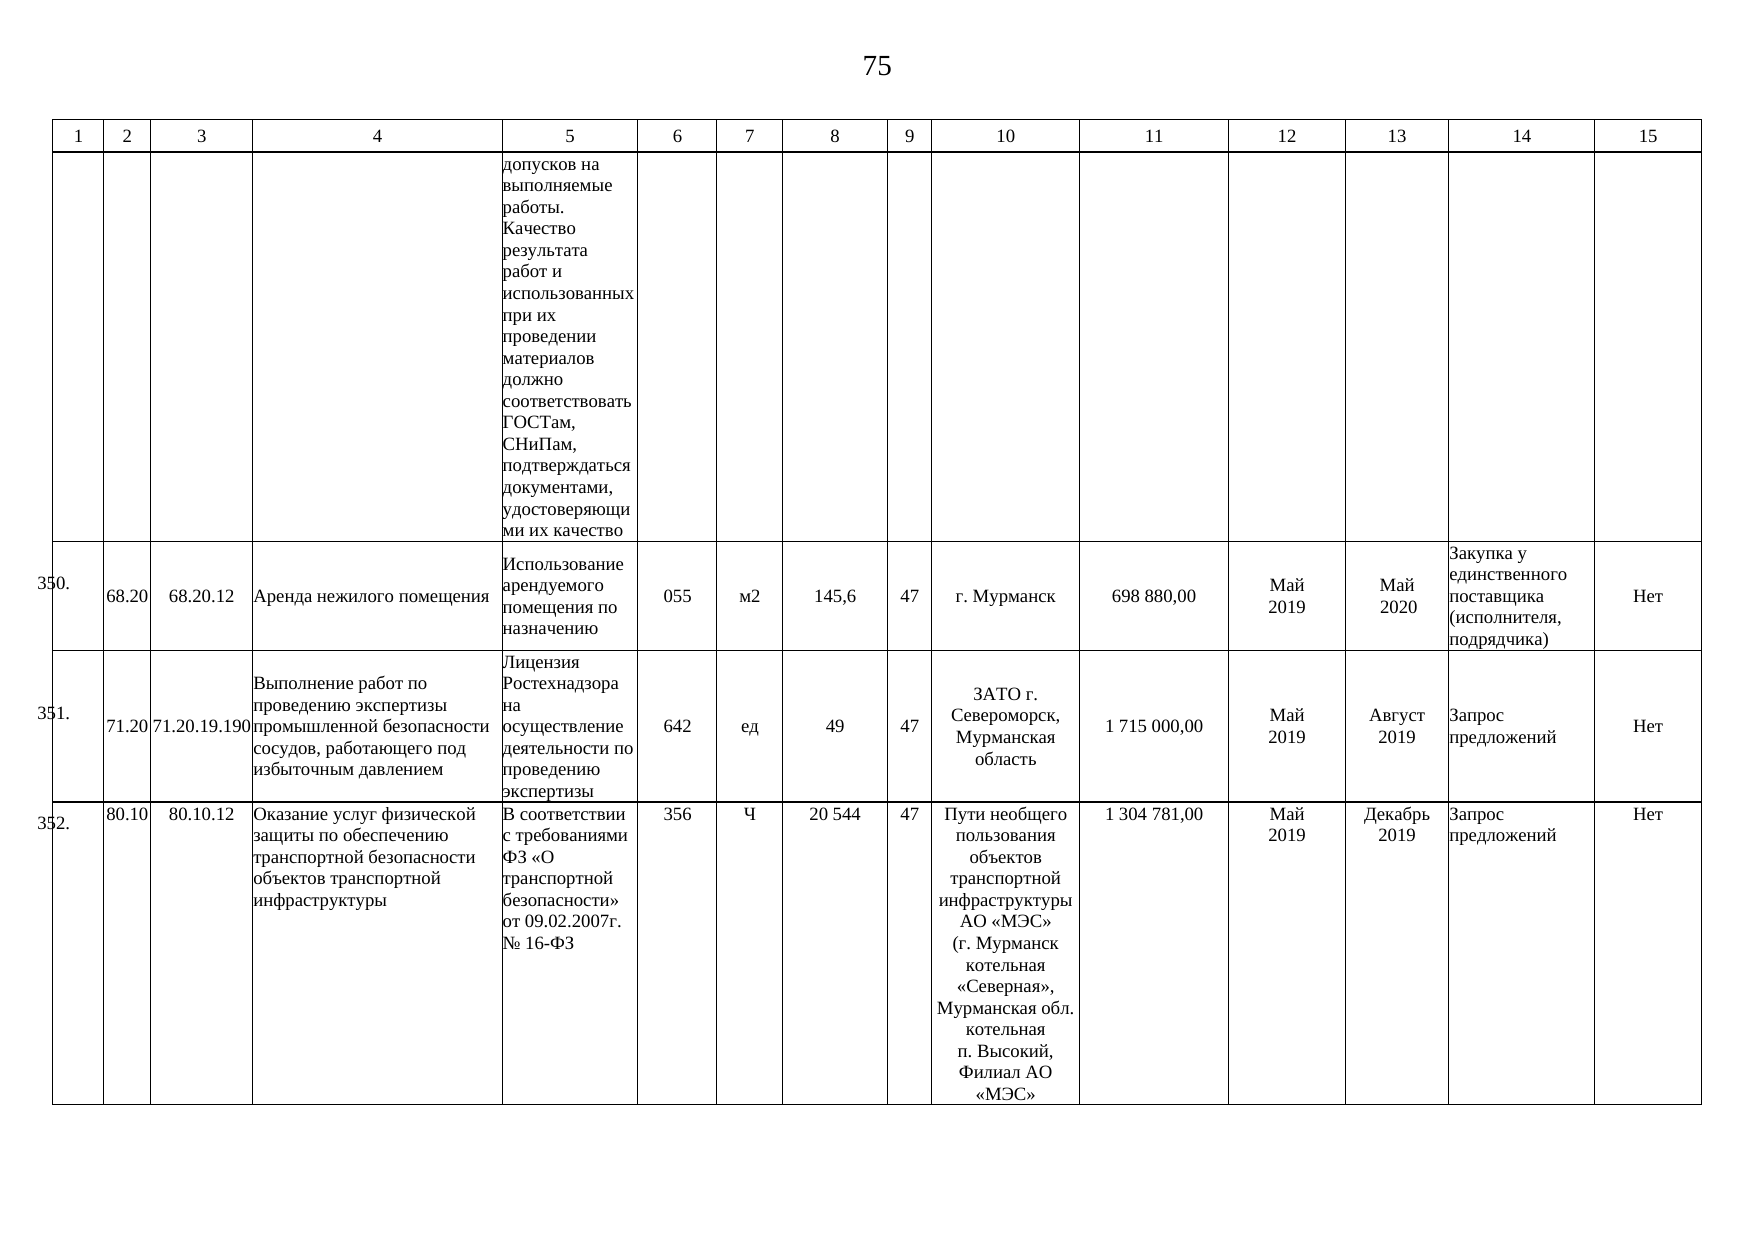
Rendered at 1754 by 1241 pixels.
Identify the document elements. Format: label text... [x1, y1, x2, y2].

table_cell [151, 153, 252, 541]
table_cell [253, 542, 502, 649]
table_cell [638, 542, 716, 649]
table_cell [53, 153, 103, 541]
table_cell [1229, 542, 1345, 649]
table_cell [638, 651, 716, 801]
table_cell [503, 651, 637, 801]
table_header 9 [888, 120, 931, 151]
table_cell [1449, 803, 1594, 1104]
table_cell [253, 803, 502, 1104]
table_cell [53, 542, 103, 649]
table_header 2 [104, 120, 150, 151]
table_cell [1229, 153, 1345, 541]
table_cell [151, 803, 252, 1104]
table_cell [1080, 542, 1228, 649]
table_header 8 [783, 120, 887, 151]
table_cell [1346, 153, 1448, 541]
table_header 6 [638, 120, 716, 151]
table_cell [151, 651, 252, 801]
table_header 10 [932, 120, 1079, 151]
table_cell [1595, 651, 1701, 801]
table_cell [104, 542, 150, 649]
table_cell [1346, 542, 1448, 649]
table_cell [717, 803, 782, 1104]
table_header 5 [503, 120, 637, 151]
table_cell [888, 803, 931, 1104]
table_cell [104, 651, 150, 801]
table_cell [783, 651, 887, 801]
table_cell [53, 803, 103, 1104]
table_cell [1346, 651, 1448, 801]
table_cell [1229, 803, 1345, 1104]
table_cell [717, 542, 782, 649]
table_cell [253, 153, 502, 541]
table_header 13 [1346, 120, 1448, 151]
table_header 3 [151, 120, 252, 151]
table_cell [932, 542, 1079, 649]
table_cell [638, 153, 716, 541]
table_header 11 [1080, 120, 1228, 151]
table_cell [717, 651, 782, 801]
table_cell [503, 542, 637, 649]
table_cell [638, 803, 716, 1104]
table_header 15 [1595, 120, 1701, 151]
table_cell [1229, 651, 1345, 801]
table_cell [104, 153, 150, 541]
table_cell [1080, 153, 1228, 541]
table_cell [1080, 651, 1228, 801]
table_header 14 [1449, 120, 1594, 151]
table_header 12 [1229, 120, 1345, 151]
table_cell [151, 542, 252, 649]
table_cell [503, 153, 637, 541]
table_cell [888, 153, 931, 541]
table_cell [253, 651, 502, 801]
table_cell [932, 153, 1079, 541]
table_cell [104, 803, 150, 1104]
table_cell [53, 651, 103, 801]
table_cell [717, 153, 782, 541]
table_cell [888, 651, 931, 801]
table_header 1 [53, 120, 103, 151]
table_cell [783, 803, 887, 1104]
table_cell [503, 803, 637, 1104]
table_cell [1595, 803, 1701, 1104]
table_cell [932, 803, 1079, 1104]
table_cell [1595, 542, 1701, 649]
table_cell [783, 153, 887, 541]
table_header 4 [253, 120, 502, 151]
table_header 7 [717, 120, 782, 151]
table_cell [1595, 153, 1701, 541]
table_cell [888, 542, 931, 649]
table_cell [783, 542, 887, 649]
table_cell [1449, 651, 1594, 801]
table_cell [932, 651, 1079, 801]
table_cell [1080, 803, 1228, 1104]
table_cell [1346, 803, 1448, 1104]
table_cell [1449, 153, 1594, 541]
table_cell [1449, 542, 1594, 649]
